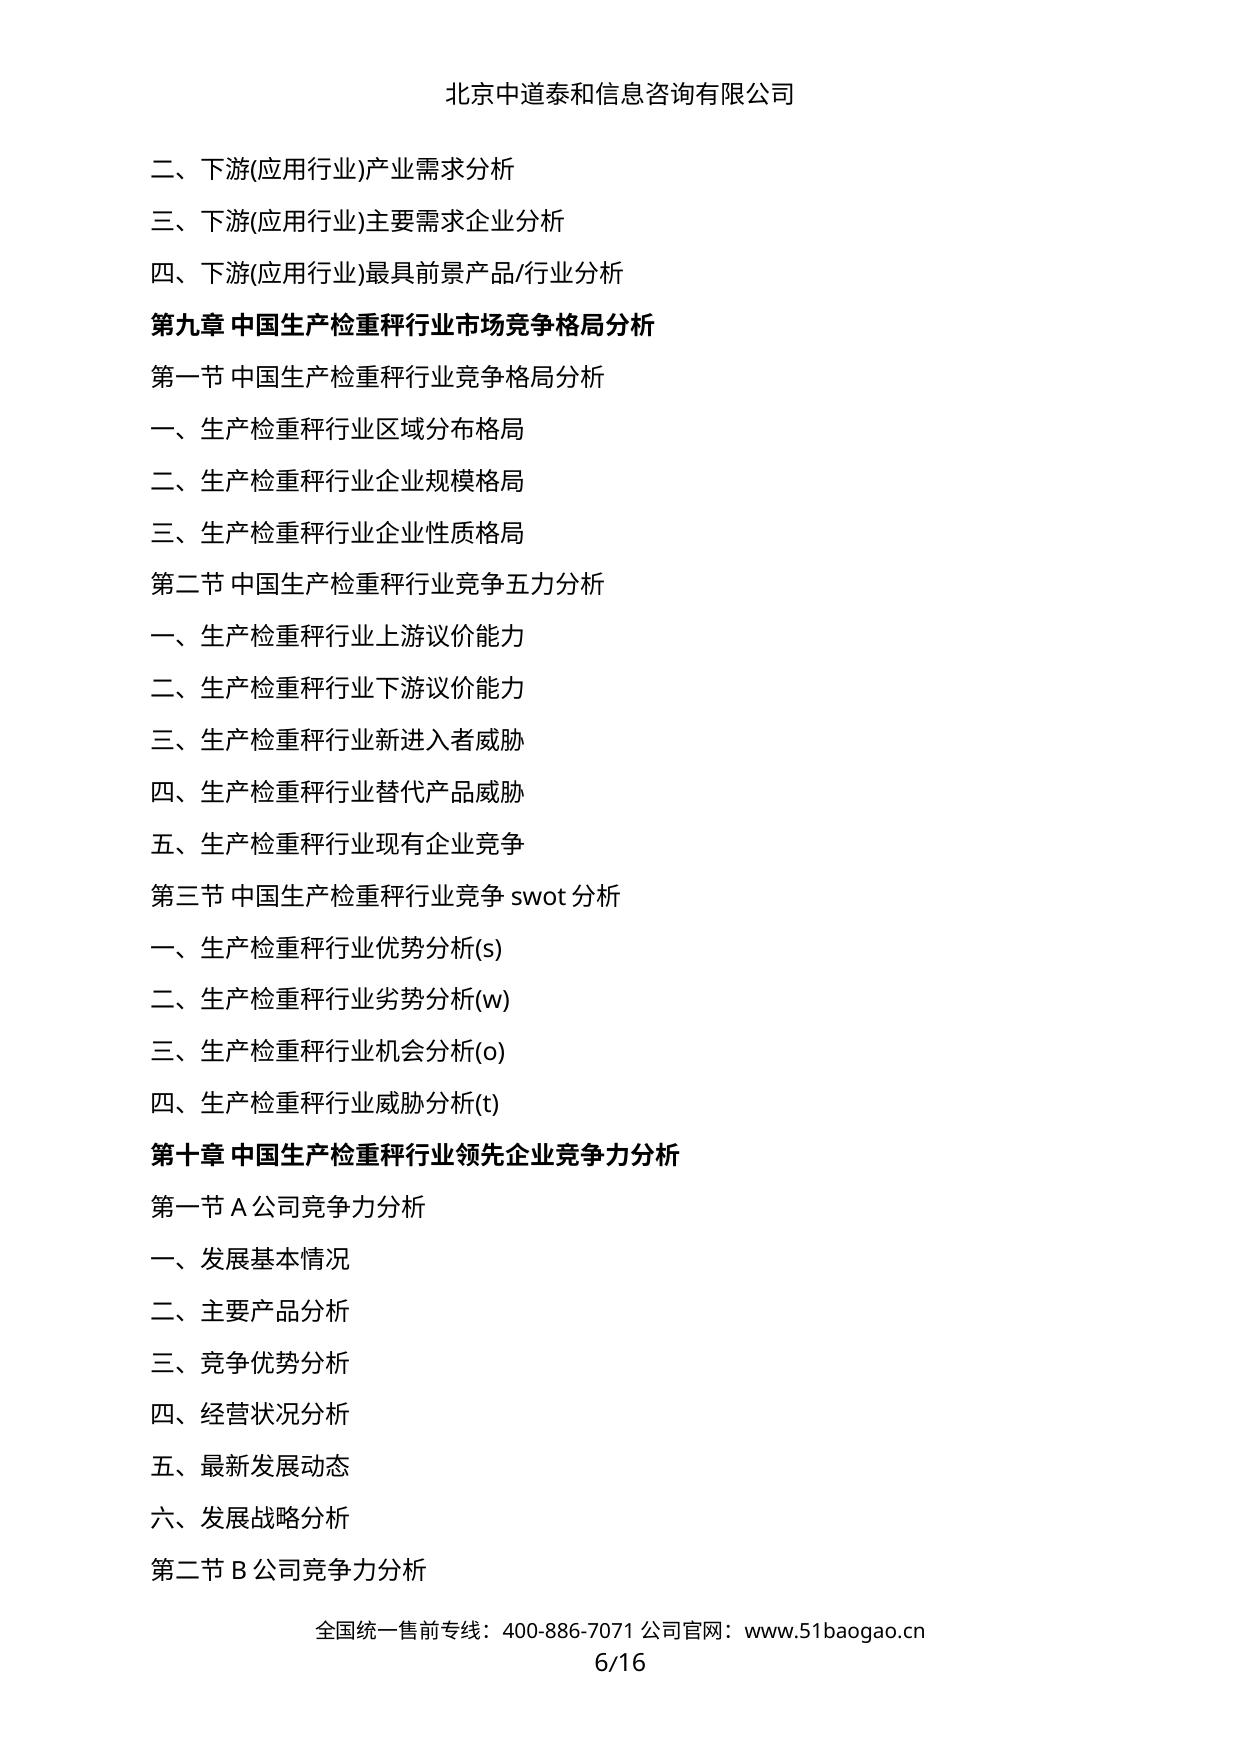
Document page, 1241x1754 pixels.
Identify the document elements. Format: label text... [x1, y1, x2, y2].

text 二、生产检重秤行业劣势分析(w) [150, 980, 1090, 1016]
text 一、生产检重秤行业区域分布格局 [150, 409, 1090, 446]
text 二、生产检重秤行业企业规模格局 [150, 461, 1090, 497]
text 四、下游(应用行业)最具前景产品/行业分析 [150, 254, 1090, 290]
text 二、生产检重秤行业下游议价能力 [150, 669, 1090, 705]
text 四、生产检重秤行业替代产品威胁 [150, 772, 1090, 809]
text 第九章 中国生产检重秤行业市场竞争格局分析 [150, 306, 1090, 342]
text 一、生产检重秤行业优势分析(s) [150, 928, 1090, 964]
text 三、生产检重秤行业机会分析(o) [150, 1032, 1090, 1068]
text 三、生产检重秤行业新进入者威胁 [150, 721, 1090, 757]
text 六、发展战略分析 [150, 1499, 1090, 1535]
text 五、最新发展动态 [150, 1447, 1090, 1483]
text 第三节 中国生产检重秤行业竞争swot分析 [150, 876, 1090, 912]
text 第一节 A公司竞争力分析 [150, 1187, 1090, 1224]
text 第一节 中国生产检重秤行业竞争格局分析 [150, 357, 1090, 394]
text 第二节 B公司竞争力分析 [150, 1551, 1090, 1587]
text 四、生产检重秤行业威胁分析(t) [150, 1084, 1090, 1120]
text 第十章 中国生产检重秤行业领先企业竞争力分析 [150, 1136, 1090, 1172]
text 三、下游(应用行业)主要需求企业分析 [150, 202, 1090, 238]
text 二、下游(应用行业)产业需求分析 [150, 150, 1090, 186]
text 二、主要产品分析 [150, 1291, 1090, 1327]
text 第二节 中国生产检重秤行业竞争五力分析 [150, 565, 1090, 601]
text 一、发展基本情况 [150, 1239, 1090, 1276]
text 三、生产检重秤行业企业性质格局 [150, 513, 1090, 549]
text 三、竞争优势分析 [150, 1343, 1090, 1379]
text 一、生产检重秤行业上游议价能力 [150, 617, 1090, 653]
text 五、生产检重秤行业现有企业竞争 [150, 824, 1090, 861]
text 四、经营状况分析 [150, 1395, 1090, 1431]
